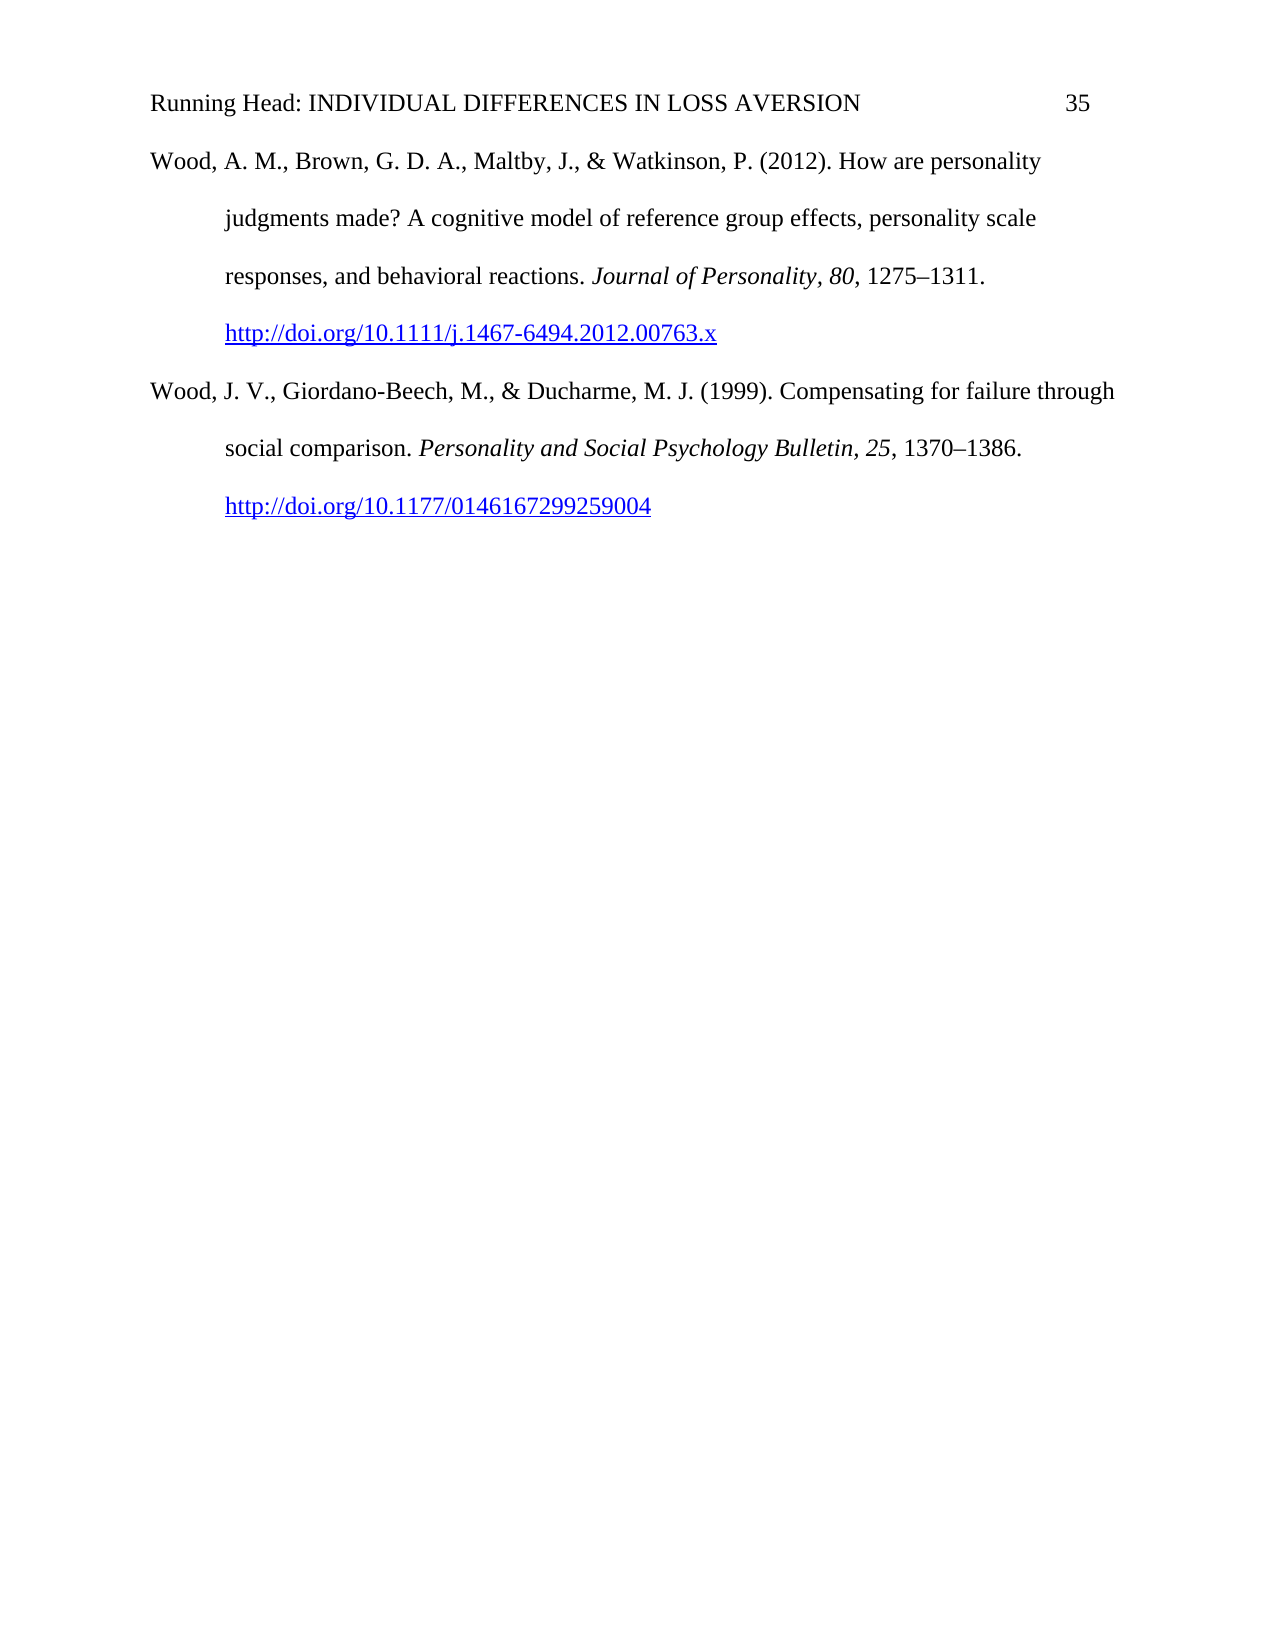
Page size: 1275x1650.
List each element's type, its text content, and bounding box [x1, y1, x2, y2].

text Wood, A. M., Brown, G. D. A., Maltby, J., & Watkinson, P. (2012). How are personality judgments made? A cognitive model of reference group effects, personality scale responses, and behavioral reactions. Journal of Personality, 80, 1275–1311. http://doi.org/10.1111/j.1467-6494.2012.00763.x [150, 146, 1125, 347]
text Wood, J. V., Giordano-Beech, M., & Ducharme, M. J. (1999). Compensating for failure through social comparison. Personality and Social Psychology Bulletin, 25, 1370–1386. http://doi.org/10.1177/0146167299259004 [150, 376, 1125, 520]
